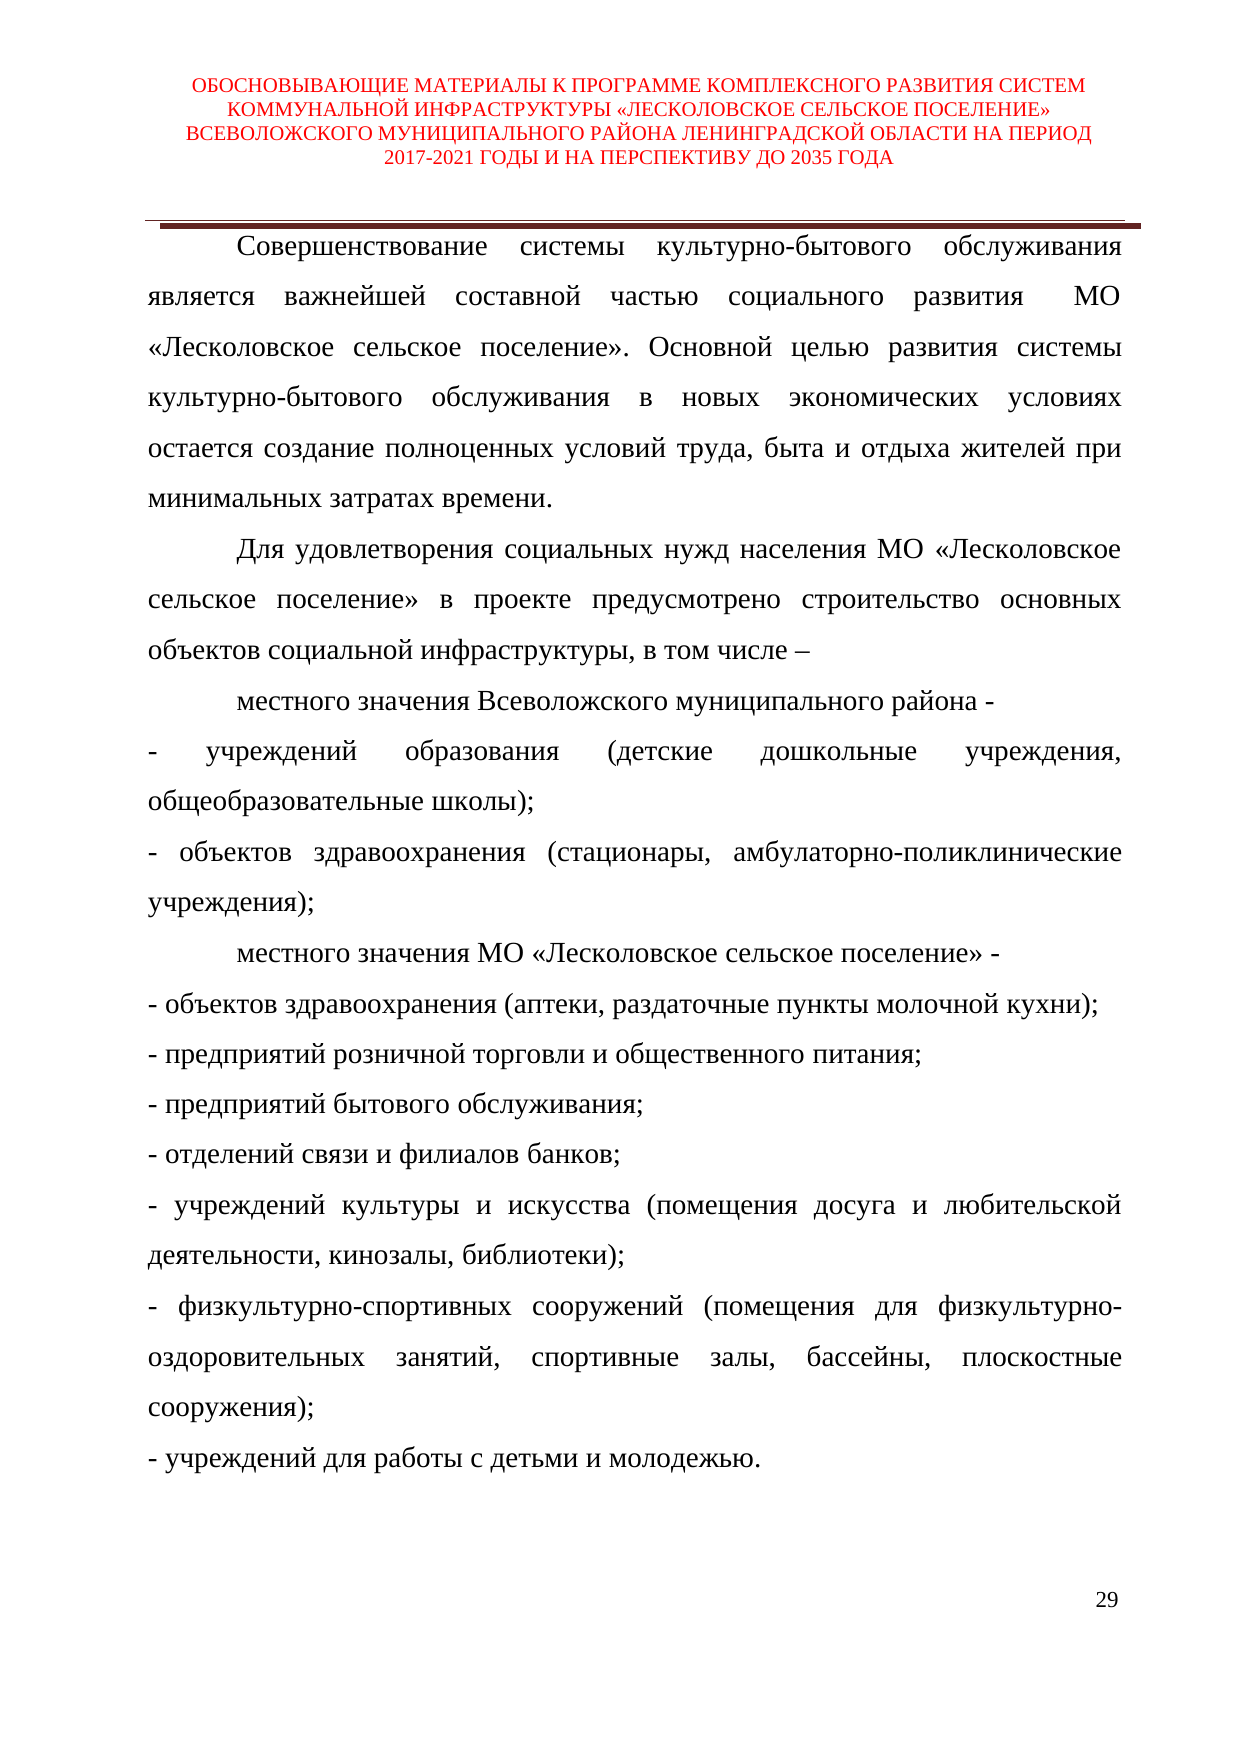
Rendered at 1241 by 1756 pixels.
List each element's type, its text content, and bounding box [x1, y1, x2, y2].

list учреждений образования (детские дошкольные учреждения, общеобразовательные школы); [148, 733, 1122, 817]
text местного значения МО «Лесколовское сельское поселение» - [236, 935, 1140, 969]
list физкультурно-спортивных сооружений (помещения для физкультурно- оздоровительных занятий, спортивные залы, бассейны, плоскостные сооружения); [148, 1288, 1123, 1422]
text местного значения Всеволожского муниципального района - [236, 683, 1140, 716]
list учреждений культуры и искусства (помещения досуга и любительской деятельности, кинозалы, библиотеки); [148, 1187, 1122, 1271]
text «Лесколовское сельское поселение». Основной целью развития системы культурно-бытового обслуживания в новых экономических условиях остается создание полноценных условий труда, быта и отдыха жителей при минимальных затратах времени. [148, 329, 1123, 514]
text Совершенствование системы культурно-бытового обслуживания является важнейшей составной частью социального развития МО [148, 228, 1122, 312]
list учреждений для работы с детьми и молодежью. [148, 1440, 1140, 1473]
list предприятий бытового обслуживания; [148, 1086, 1140, 1120]
list отделений связи и филиалов банков; [148, 1137, 1140, 1170]
list предприятий розничной торговли и общественного питания; [148, 1036, 1140, 1070]
list объектов здравоохранения (стационары, амбулаторно-поликлинические учреждения); [148, 834, 1123, 918]
list объектов здравоохранения (аптеки, раздаточные пункты молочной кухни); [148, 986, 1140, 1019]
text Для удовлетворения социальных нужд населения МО «Лесколовское сельское поселение» в проекте предусмотрено строительство основных объектов социальной инфраструктуры, в том числе – [148, 531, 1122, 665]
